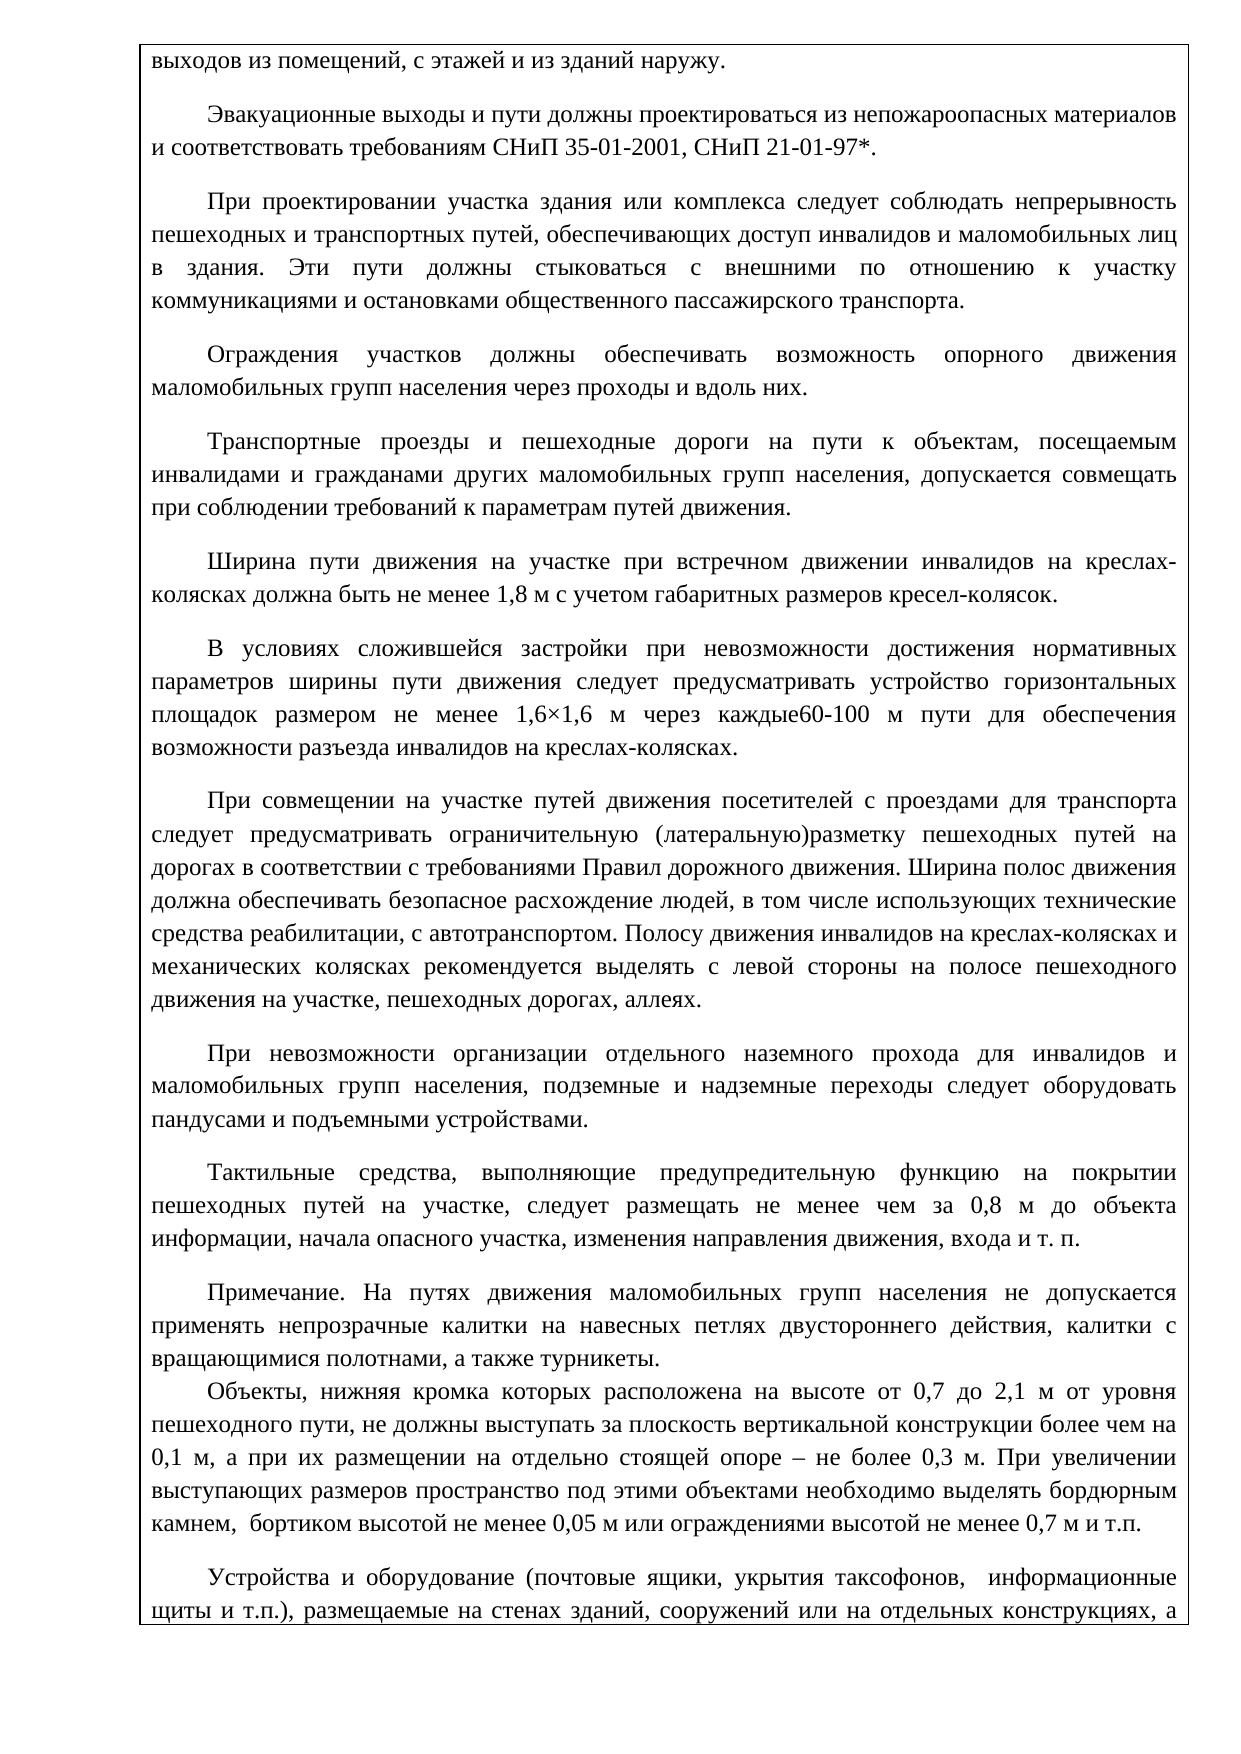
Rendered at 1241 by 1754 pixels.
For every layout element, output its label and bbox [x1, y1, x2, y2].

table_cell [141, 45, 1188, 1624]
